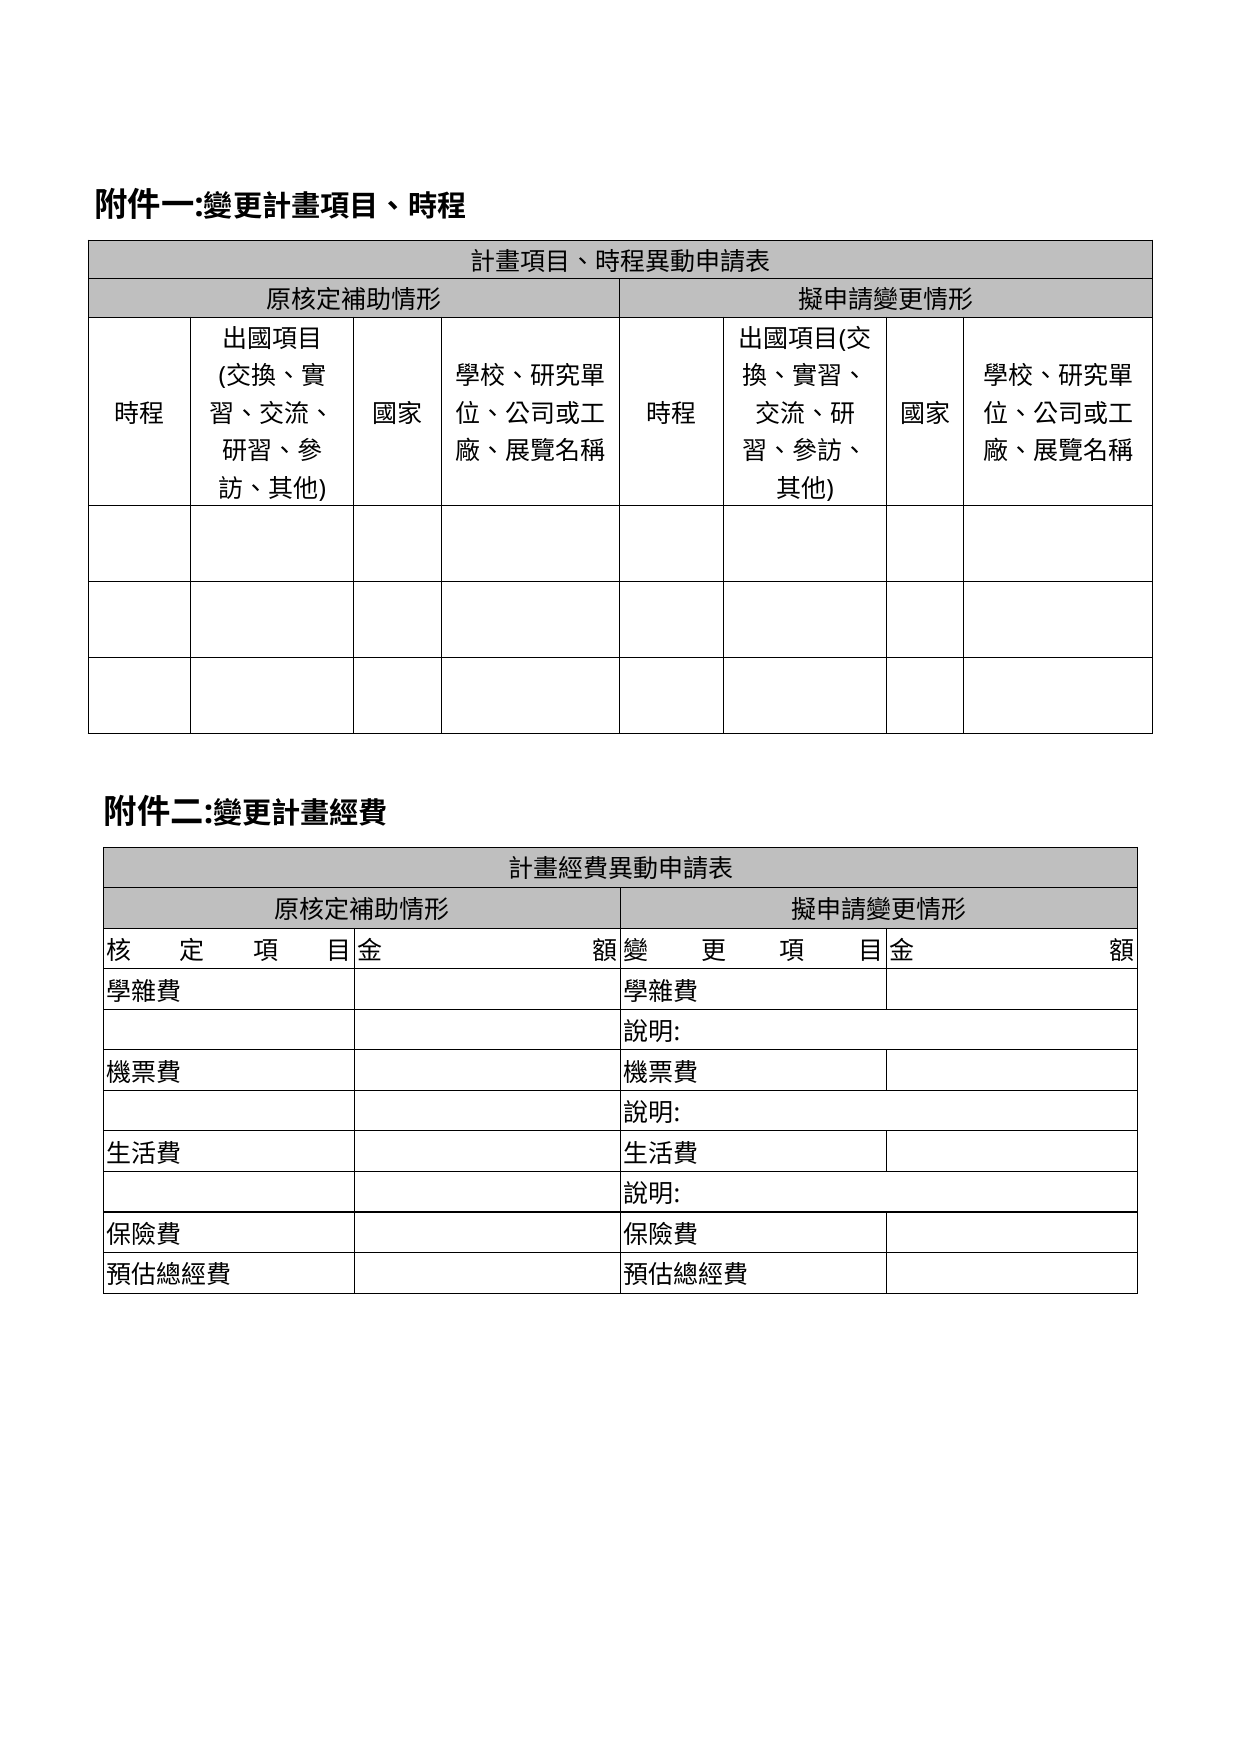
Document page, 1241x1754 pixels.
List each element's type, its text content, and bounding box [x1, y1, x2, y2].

table_cell [887, 1253, 1137, 1292]
table_cell 原核定補助情形 [104, 888, 620, 928]
table_cell [887, 506, 963, 581]
table_cell [354, 658, 441, 733]
table_cell [355, 1131, 620, 1171]
table_cell 生活費 [104, 1131, 354, 1171]
table_cell [191, 658, 353, 733]
table_cell [724, 658, 886, 733]
table_cell 預估總經費 [621, 1253, 886, 1292]
table_cell [620, 658, 723, 733]
table_cell 出國項目 (交換、實習、交流、研習、參訪、其他) [191, 318, 353, 505]
table_cell [104, 1010, 354, 1049]
table_cell [887, 1050, 1137, 1090]
table_cell [104, 1091, 354, 1130]
table_cell [89, 506, 190, 581]
table_cell [191, 506, 353, 581]
table_cell 學校、研究單位、公司或工廠、展覽名稱 [964, 318, 1152, 505]
table_cell 說明: [621, 1010, 1137, 1049]
table_cell [355, 969, 620, 1009]
table_cell 保險費 [621, 1213, 886, 1252]
table_cell 保險費 [104, 1213, 354, 1252]
table_cell [724, 582, 886, 657]
table_cell [442, 658, 619, 733]
table_cell [724, 506, 886, 581]
text 附件一:變更計畫項目、時程 [27, 164, 1137, 239]
table_cell [354, 506, 441, 581]
table_header 計畫經費異動申請表 [104, 848, 1137, 887]
table_cell [442, 506, 619, 581]
table_header 計畫項目、時程異動申請表 [89, 241, 1152, 278]
table_cell 擬申請變更情形 [620, 279, 1152, 317]
table_cell [354, 582, 441, 657]
table_cell 時程 [89, 318, 190, 505]
table_cell [191, 582, 353, 657]
table_cell [887, 582, 963, 657]
table_cell [355, 1091, 620, 1130]
table_cell 學校、研究單位、公司或工廠、展覽名稱 [442, 318, 619, 505]
table_cell [104, 1172, 354, 1211]
table_cell 機票費 [104, 1050, 354, 1090]
table_cell [964, 506, 1152, 581]
table_cell [89, 582, 190, 657]
table_cell 國家 [354, 318, 441, 505]
table_cell 說明: [621, 1172, 1137, 1211]
table_cell 原核定補助情形 [89, 279, 619, 317]
table_cell [964, 582, 1152, 657]
table_cell [355, 1010, 620, 1049]
table_cell 預估總經費 [104, 1253, 354, 1292]
table_cell 出國項目(交換、實習、交流、研習、參訪、其他) [724, 318, 886, 505]
table_cell [355, 1172, 620, 1211]
text 附件二:變更計畫經費 [103, 772, 1137, 847]
table_cell 國家 [887, 318, 963, 505]
table_cell 擬申請變更情形 [621, 888, 1137, 928]
table_cell [887, 1131, 1137, 1171]
table_cell 機票費 [621, 1050, 886, 1090]
table_cell 變更項目 [621, 929, 886, 968]
table_cell 生活費 [621, 1131, 886, 1171]
table_cell [620, 506, 723, 581]
table_cell [355, 1213, 620, 1252]
table_cell [355, 1050, 620, 1090]
table_cell 金額 [355, 929, 620, 968]
table_cell 核定項目 [104, 929, 354, 968]
table_cell 說明: [621, 1091, 1137, 1130]
table_cell [355, 1253, 620, 1292]
table_cell 學雜費 [621, 969, 886, 1009]
table_cell [887, 658, 963, 733]
table_cell [887, 1213, 1137, 1252]
table_cell [887, 969, 1137, 1009]
table_cell 金額 [887, 929, 1137, 968]
table_cell [964, 658, 1152, 733]
table_cell 時程 [620, 318, 723, 505]
table_cell [442, 582, 619, 657]
table_cell 學雜費 [104, 969, 354, 1009]
table_cell [620, 582, 723, 657]
table_cell [89, 658, 190, 733]
